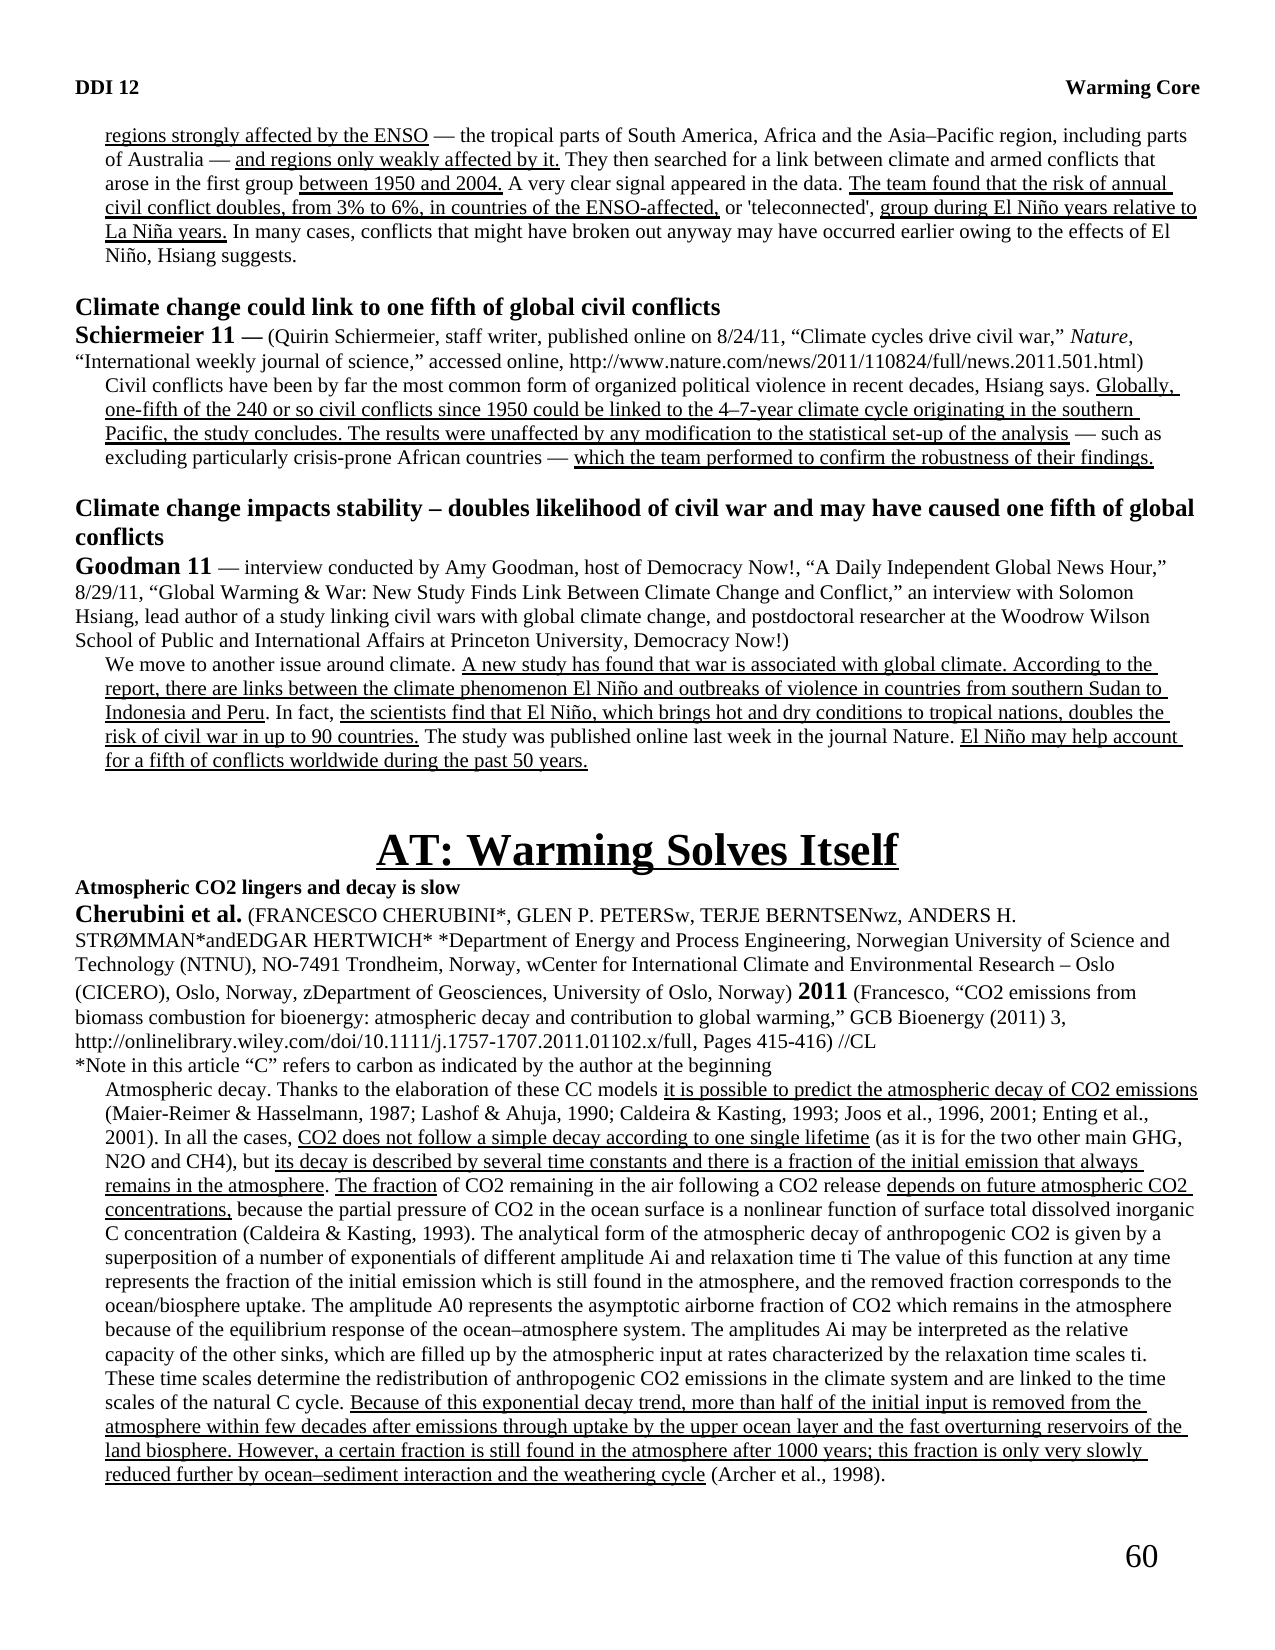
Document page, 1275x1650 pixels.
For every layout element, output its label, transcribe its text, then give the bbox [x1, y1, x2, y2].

text Civil conflicts have been by far the most common form of organized political violence in recent decades, Hsiang says. Globally, one-fifth of the 240 or so civil conflicts since 1950 could be linked to the 4–7-year climate cycle originating in the southern Pacific, the study concludes. The results were unaffected by any modification to the statistical set-up of the analysis — such as excluding particularly crisis-prone African countries — which the team performed to confirm the robustness of their findings. [105, 373, 1200, 469]
text Atmospheric CO2 lingers and decay is slow [75, 875, 1200, 899]
text We move to another issue around climate. A new study has found that war is associated with global climate. According to the report, there are links between the climate phenomenon El Niño and outbreaks of violence in countries from southern Sudan to Indonesia and Peru. In fact, the scientists find that El Niño, which brings hot and dry conditions to tropical nations, doubles the risk of civil war in up to 90 countries. The study was published online last week in the journal Nature. El Niño may help account for a fifth of conflicts worldwide during the past 50 years. [105, 652, 1200, 772]
text Cherubini et al. (FRANCESCO CHERUBINI*, GLEN P. PETERSw, TERJE BERNTSENwz, ANDERS H. STRØMMAN*andEDGAR HERTWICH* *Department of Energy and Process Engineering, Norwegian University of Science and Technology (NTNU), NO-7491 Trondheim, Norway, wCenter for International Climate and Environmental Research – Oslo (CICERO), Oslo, Norway, zDepartment of Geosciences, University of Oslo, Norway) 2011 (Francesco, “CO2 emissions from biomass combustion for bioenergy: atmospheric decay and contribution to global warming,” GCB Bioenergy (2011) 3, http://onlinelibrary.wiley.com/doi/10.1111/j.1757-1707.2011.01102.x/full, Pages 415-416) //CL [75, 899, 1200, 1053]
text Climate change could link to one fifth of global civil conflicts [75, 292, 1200, 320]
subtitle AT: Warming Solves Itself [75, 822, 1200, 875]
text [105, 123, 1200, 267]
text Atmospheric decay. Thanks to the elaboration of these CC models it is possible to predict the atmospheric decay of CO2 emissions (Maier-Reimer & Hasselmann, 1987; Lashof & Ahuja, 1990; Caldeira & Kasting, 1993; Joos et al., 1996, 2001; Enting et al., 2001). In all the cases, CO2 does not follow a simple decay according to one single lifetime (as it is for the two other main GHG, N2O and CH4), but its decay is described by several time constants and there is a fraction of the initial emission that always remains in the atmosphere. The fraction of CO2 remaining in the air following a CO2 release depends on future atmospheric CO2 concentrations, because the partial pressure of CO2 in the ocean surface is a nonlinear function of surface total dissolved inorganic C concentration (Caldeira & Kasting, 1993). The analytical form of the atmospheric decay of anthropogenic CO2 is given by a superposition of a number of exponentials of different amplitude Ai and relaxation time ti The value of this function at any time represents the fraction of the initial emission which is still found in the atmosphere, and the removed fraction corresponds to the ocean/biosphere uptake. The amplitude A0 represents the asymptotic airborne fraction of CO2 which remains in the atmosphere because of the equilibrium response of the ocean–atmosphere system. The amplitudes Ai may be interpreted as the relative capacity of the other sinks, which are filled up by the atmospheric input at rates characterized by the relaxation time scales ti. These time scales determine the redistribution of anthropogenic CO2 emissions in the climate system and are linked to the time scales of the natural C cycle. Because of this exponential decay trend, more than half of the initial input is removed from the atmosphere within few decades after emissions through uptake by the upper ocean layer and the fast overturning reservoirs of the land biosphere. However, a certain fraction is still found in the atmosphere after 1000 years; this fraction is only very slowly reduced further by ocean–sediment interaction and the weathering cycle (Archer et al., 1998). [105, 1077, 1200, 1486]
text Climate change impacts stability – doubles likelihood of civil war and may have caused one fifth of global conflicts [75, 493, 1200, 551]
text *Note in this article “C” refers to carbon as indicated by the author at the beginning [75, 1053, 1200, 1077]
text Goodman 11 — interview conducted by Amy Goodman, host of Democracy Now!, “A Daily Independent Global News Hour,” 8/29/11, “Global Warming & War: New Study Finds Link Between Climate Change and Conflict,” an interview with Solomon Hsiang, lead author of a study linking civil wars with global climate change, and postdoctoral researcher at the Woodrow Wilson School of Public and International Affairs at Princeton University, Democracy Now!) [75, 551, 1200, 652]
